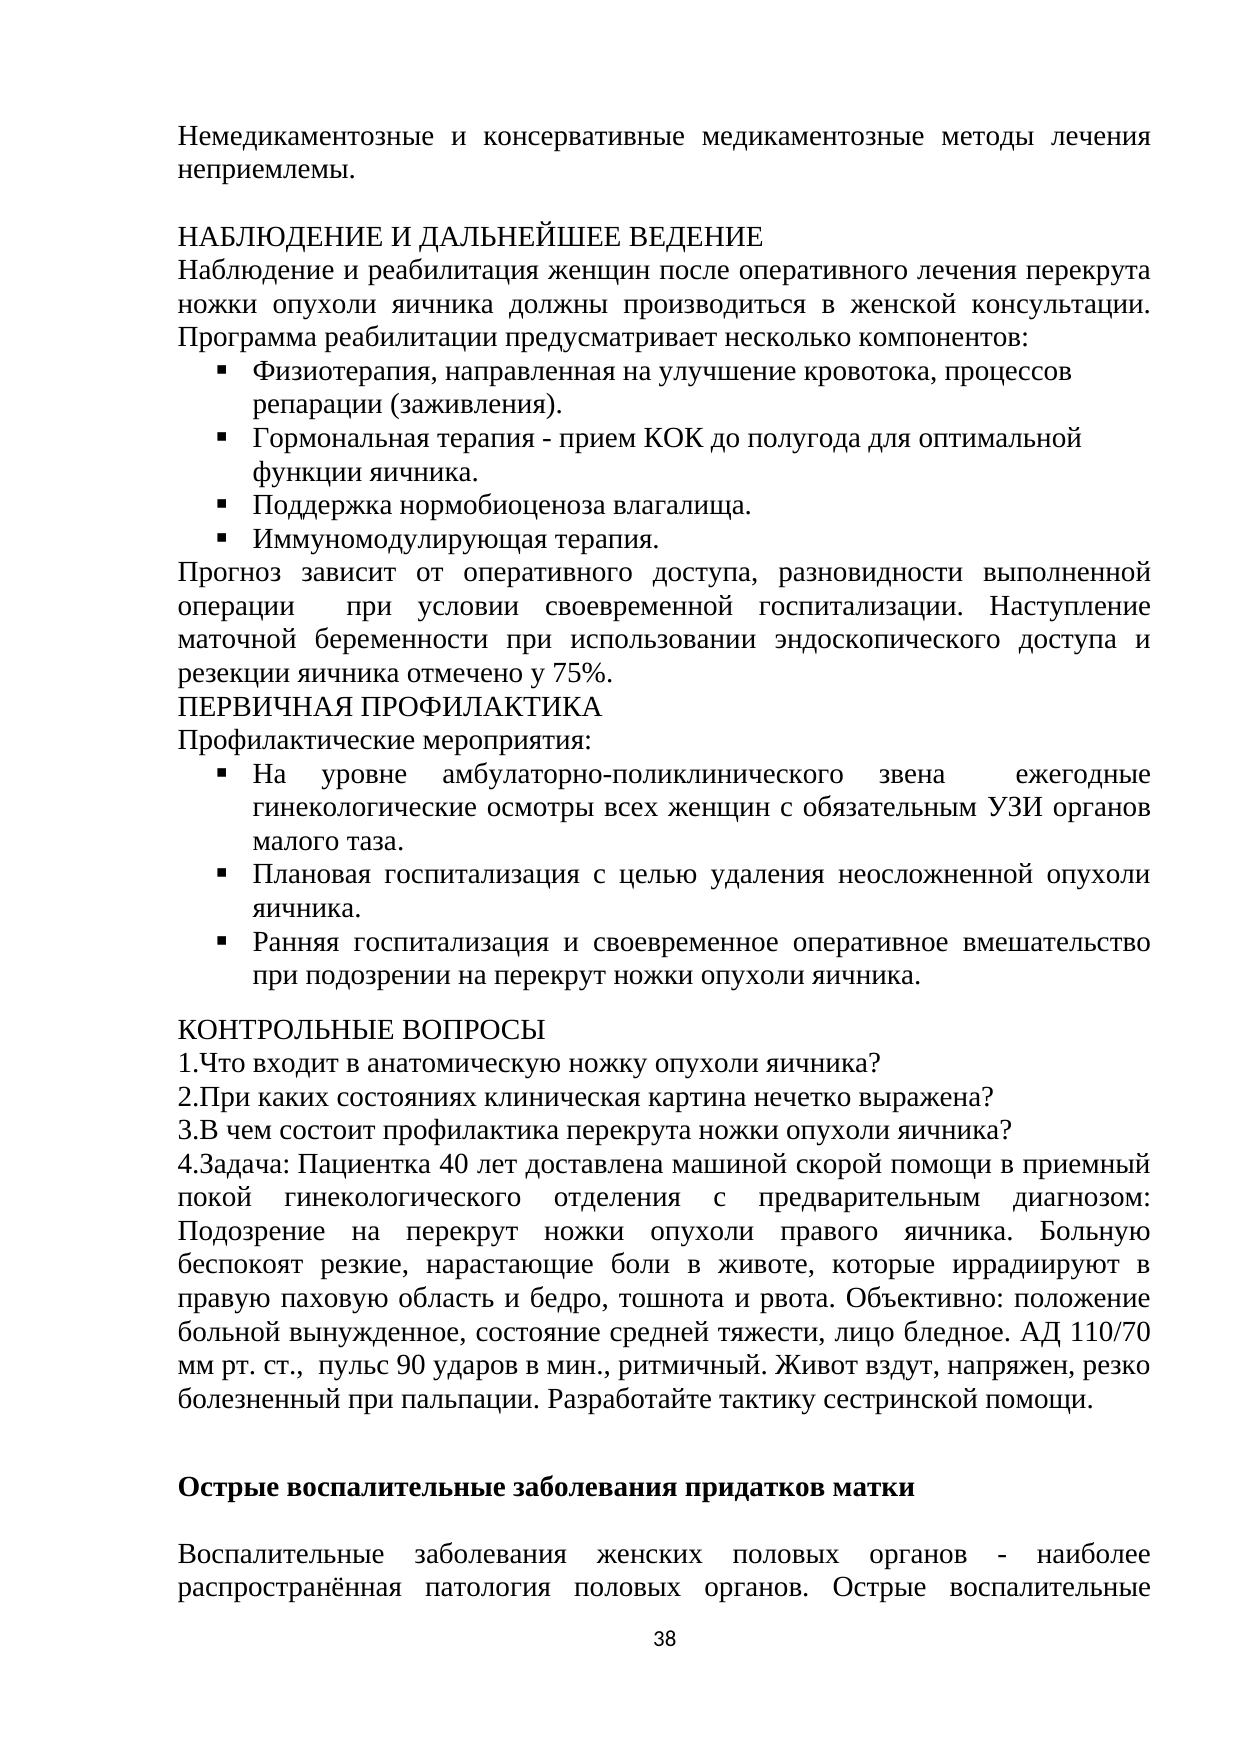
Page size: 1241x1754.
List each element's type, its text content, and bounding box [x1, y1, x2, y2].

text Профилактические мероприятия: [177, 722, 1152, 756]
list Ранняя госпитализация и своевременное оперативное вмешательство при подозрении на перекрут ножки опухоли яичника. [215, 924, 1152, 991]
text 1.Что входит в анатомическую ножку опухоли яичника? [177, 1045, 1152, 1079]
text 3.В чем состоит профилактика перекрута ножки опухоли яичника? [177, 1112, 1152, 1146]
text Прогноз зависит от оперативного доступа, разновидности выполненной операции при условии своевременной госпитализации. Наступление маточной беременности при использовании эндоскопического доступа и резекции яичника отмечено у 75%. [177, 554, 1152, 689]
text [177, 1536, 1152, 1603]
text Наблюдение и реабилитация женщин после оперативного лечения перекрута ножки опухоли яичника должны производиться в женской консультации. Программа реабилитации предусматривает несколько компонентов: [177, 252, 1152, 353]
text КОНТРОЛЬНЫЕ ВОПРОСЫ [177, 1012, 1152, 1045]
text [177, 118, 1152, 185]
list Физиотерапия, направленная на улучшение кровотока, процессов репарации (заживления). [215, 353, 1152, 420]
list Иммуномодулирующая терапия. [215, 521, 1152, 554]
list Поддержка нормобиоценоза влагалища. [215, 487, 1152, 521]
text 4.Задача: Пациентка 40 лет доставлена машиной скорой помощи в приемный покой гинекологического отделения с предварительным диагнозом: Подозрение на перекрут ножки опухоли правого яичника. Больную беспокоят резкие, нарастающие боли в животе, которые иррадиируют в правую паховую область и бедро, тошнота и рвота. Объективно: положение больной вынужденное, состояние средней тяжести, лицо бледное. АД 110/70 мм рт. ст., пульс 90 ударов в мин., ритмичный. Живот вздут, напряжен, резко болезненный при пальпации. Разработайте тактику сестринской помощи. [177, 1146, 1152, 1414]
list На уровне амбулаторно-поликлинического звена ежегодные гинекологические осмотры всех женщин с обязательным УЗИ органов малого таза. [215, 756, 1152, 857]
text НАБЛЮДЕНИЕ И ДАЛЬНЕЙШЕЕ ВЕДЕНИЕ [177, 219, 1152, 252]
list Плановая госпитализация с целью удаления неосложненной опухоли яичника. [215, 857, 1152, 924]
text 2.При каких состояниях клиническая картина нечетко выражена? [177, 1079, 1152, 1112]
text ПЕРВИЧНАЯ ПРОФИЛАКТИКА [177, 689, 1152, 722]
subtitle Острые воспалительные заболевания придатков матки [177, 1469, 1152, 1502]
list Гормональная терапия - прием КОК до полугода для оптимальной функции яичника. [215, 420, 1152, 487]
